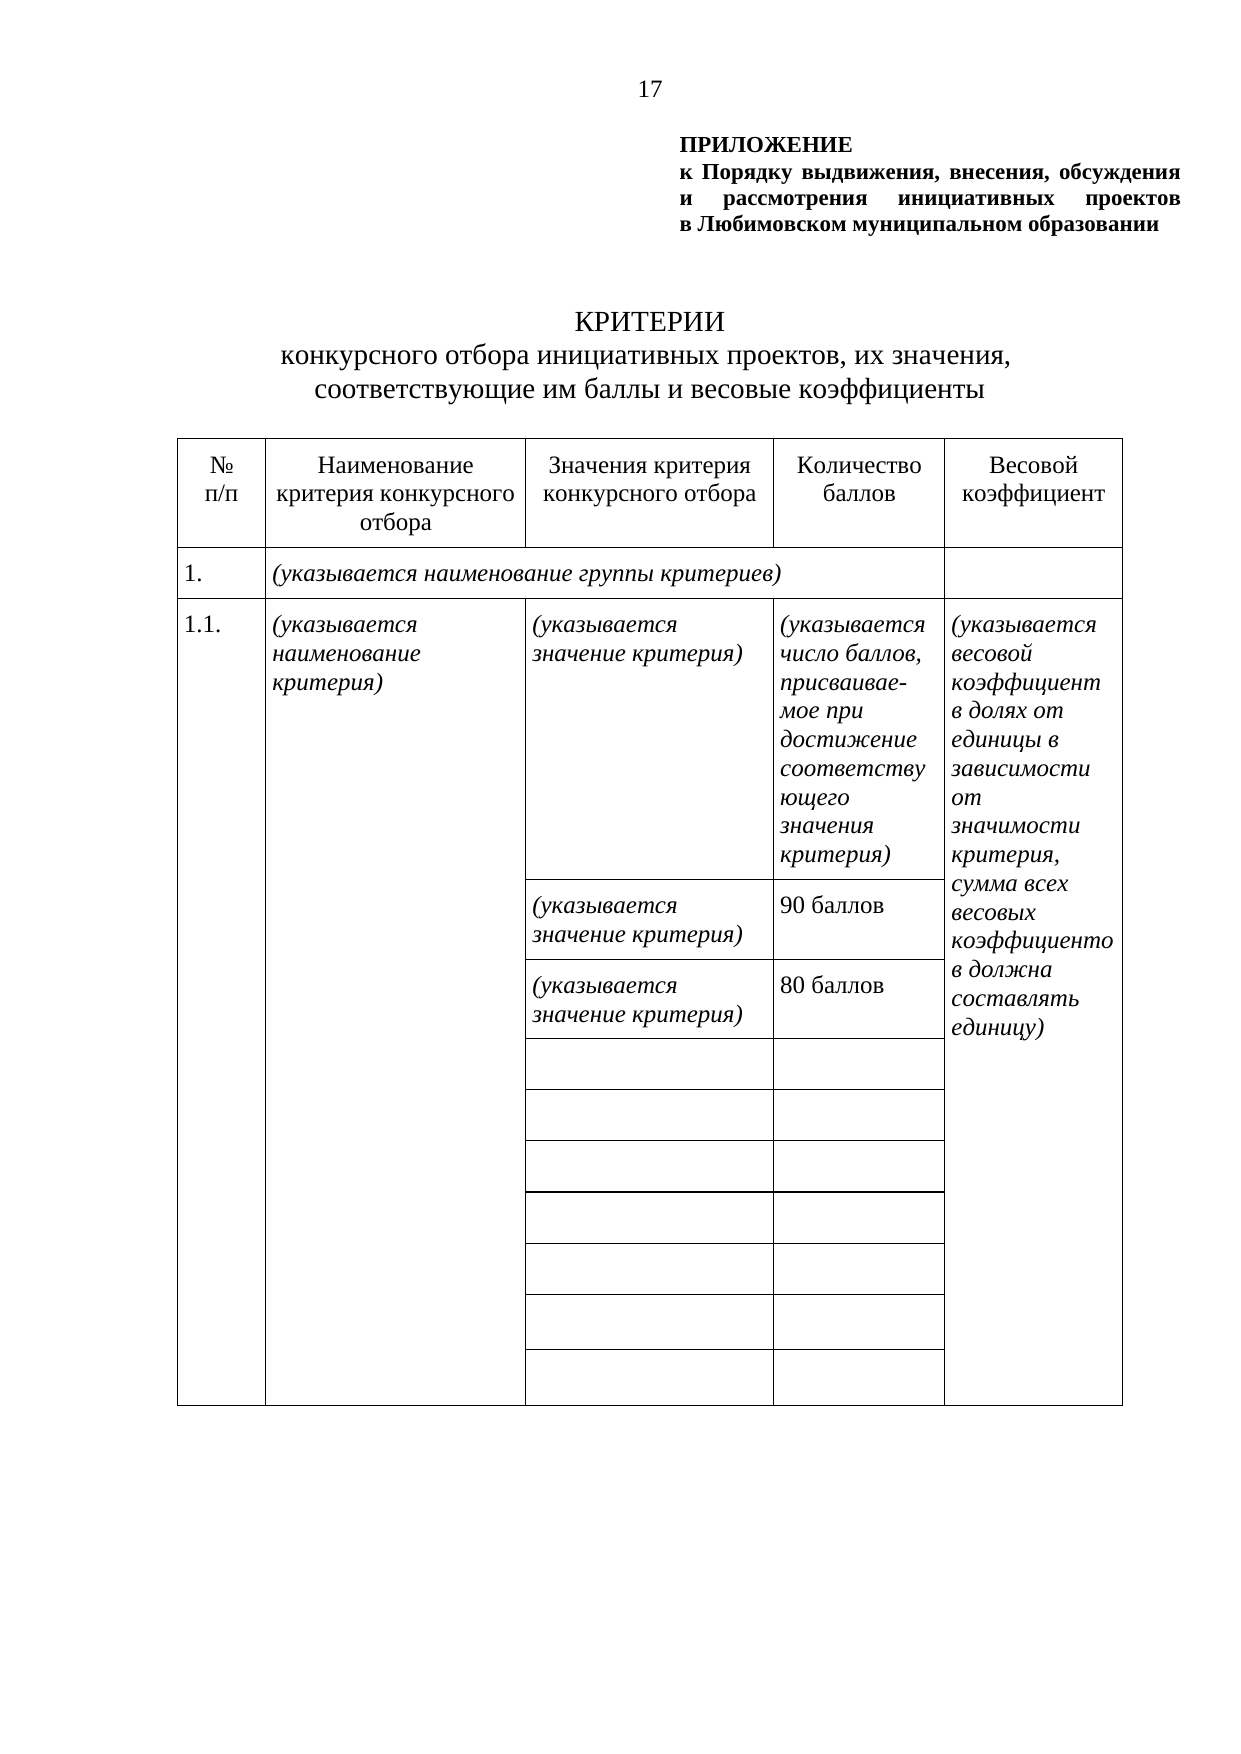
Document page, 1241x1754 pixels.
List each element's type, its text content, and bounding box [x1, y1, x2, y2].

text к Порядку выдвижения, внесения, обсуждения и рассмотрения инициативных проектов в Любимовском муниципальном образовании [679, 158, 1181, 237]
table_cell [774, 1039, 944, 1089]
table_cell (указывается значение критерия) [526, 599, 773, 879]
table_header № п/п [178, 439, 265, 547]
table_cell [526, 1244, 773, 1293]
table_cell 90 баллов [774, 880, 944, 958]
table_header Значения критерия конкурсного отбора [526, 439, 773, 547]
table_cell [526, 1295, 773, 1349]
table_cell [774, 1244, 944, 1293]
table_cell (указывается значение критерия) [526, 880, 773, 958]
table_cell 80 баллов [774, 960, 944, 1038]
table_cell [526, 1350, 773, 1405]
table_cell [526, 1193, 773, 1242]
table_cell [526, 1141, 773, 1191]
table_cell (указывается число баллов, присваивае-мое при достижение соответствующего значения критерия) [774, 599, 944, 879]
table_cell (указывается весовой коэффициент в долях от единицы в зависимости от значимости критерия, сумма всех весовых коэффициентов должна составлять единицу) [945, 599, 1122, 1405]
table_cell [774, 1295, 944, 1349]
table_cell [945, 548, 1122, 598]
text КРИТЕРИИ [118, 304, 1181, 337]
table_cell 1.1. [178, 599, 265, 1405]
table_header Количество баллов [774, 439, 944, 547]
table_cell (указывается значение критерия) [526, 960, 773, 1038]
table_cell [526, 1090, 773, 1140]
table_cell [526, 1039, 773, 1089]
table_cell [774, 1350, 944, 1405]
table_cell 1. [178, 548, 265, 598]
table_cell [774, 1193, 944, 1242]
text ПРИЛОЖЕНИЕ [679, 131, 1181, 158]
table_cell [774, 1090, 944, 1140]
table_cell (указывается наименование группы критериев) [266, 548, 944, 598]
text конкурсного отбора инициативных проектов, их значения, соответствующие им баллы и весовые коэффициенты [118, 337, 1181, 404]
table_cell [774, 1141, 944, 1191]
table_cell (указывается наименование критерия) [266, 599, 525, 1405]
table_header Наименование критерия конкурсного отбора [266, 439, 525, 547]
table_header Весовой коэффициент [945, 439, 1122, 547]
